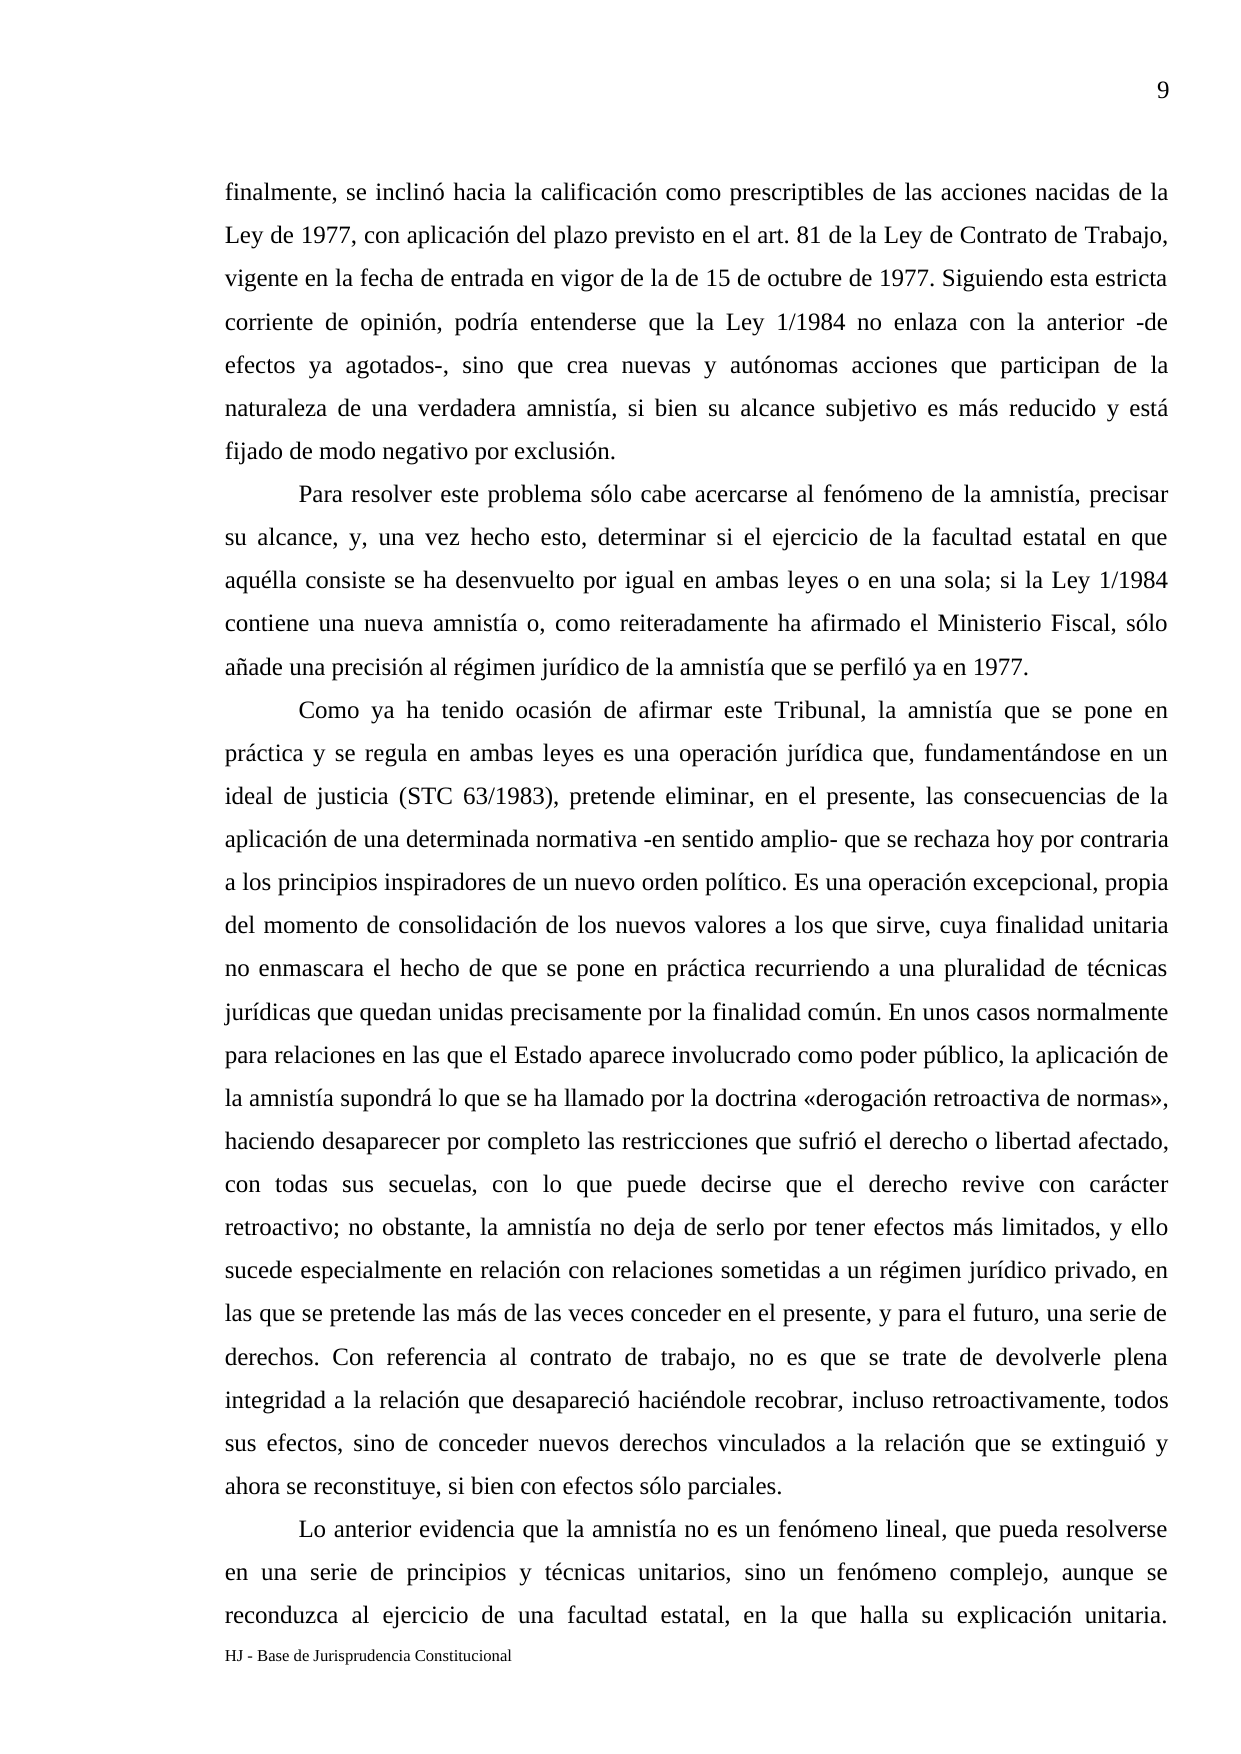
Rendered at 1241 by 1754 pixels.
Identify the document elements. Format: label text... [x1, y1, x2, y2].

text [224, 177, 1169, 465]
text Como ya ha tenido ocasión de afirmar este Tribunal, la amnistía que se pone en práctica y se regula en ambas leyes es una operación jurídica que, fundamentándose en un ideal de justicia (STC 63/1983), pretende eliminar, en el presente, las consecuencias de la aplicación de una determinada normativa -en sentido amplio- que se rechaza hoy por contraria a los principios inspiradores de un nuevo orden político. Es una operación excepcional, propia del momento de consolidación de los nuevos valores a los que sirve, cuya finalidad unitaria no enmascara el hecho de que se pone en práctica recurriendo a una pluralidad de técnicas jurídicas que quedan unidas precisamente por la finalidad común. En unos casos normalmente para relaciones en las que el Estado aparece involucrado como poder público, la aplicación de la amnistía supondrá lo que se ha llamado por la doctrina «derogación retroactiva de normas», haciendo desaparecer por completo las restricciones que sufrió el derecho o libertad afectado, con todas sus secuelas, con lo que puede decirse que el derecho revive con carácter retroactivo; no obstante, la amnistía no deja de serlo por tener efectos más limitados, y ello sucede especialmente en relación con relaciones sometidas a un régimen jurídico privado, en las que se pretende las más de las veces conceder en el presente, y para el futuro, una serie de derechos. Con referencia al contrato de trabajo, no es que se trate de devolverle plena integridad a la relación que desapareció haciéndole recobrar, incluso retroactivamente, todos sus efectos, sino de conceder nuevos derechos vinculados a la relación que se extinguió y ahora se reconstituye, si bien con efectos sólo parciales. [224, 695, 1169, 1500]
text Para resolver este problema sólo cabe acercarse al fenómeno de la amnistía, precisar su alcance, y, una vez hecho esto, determinar si el ejercicio de la facultad estatal en que aquélla consiste se ha desenvuelto por igual en ambas leyes o en una sola; si la Ley 1/1984 contiene una nueva amnistía o, como reiteradamente ha afirmado el Ministerio Fiscal, sólo añade una precisión al régimen jurídico de la amnistía que se perfiló ya en 1977. [224, 479, 1169, 680]
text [224, 1514, 1169, 1629]
